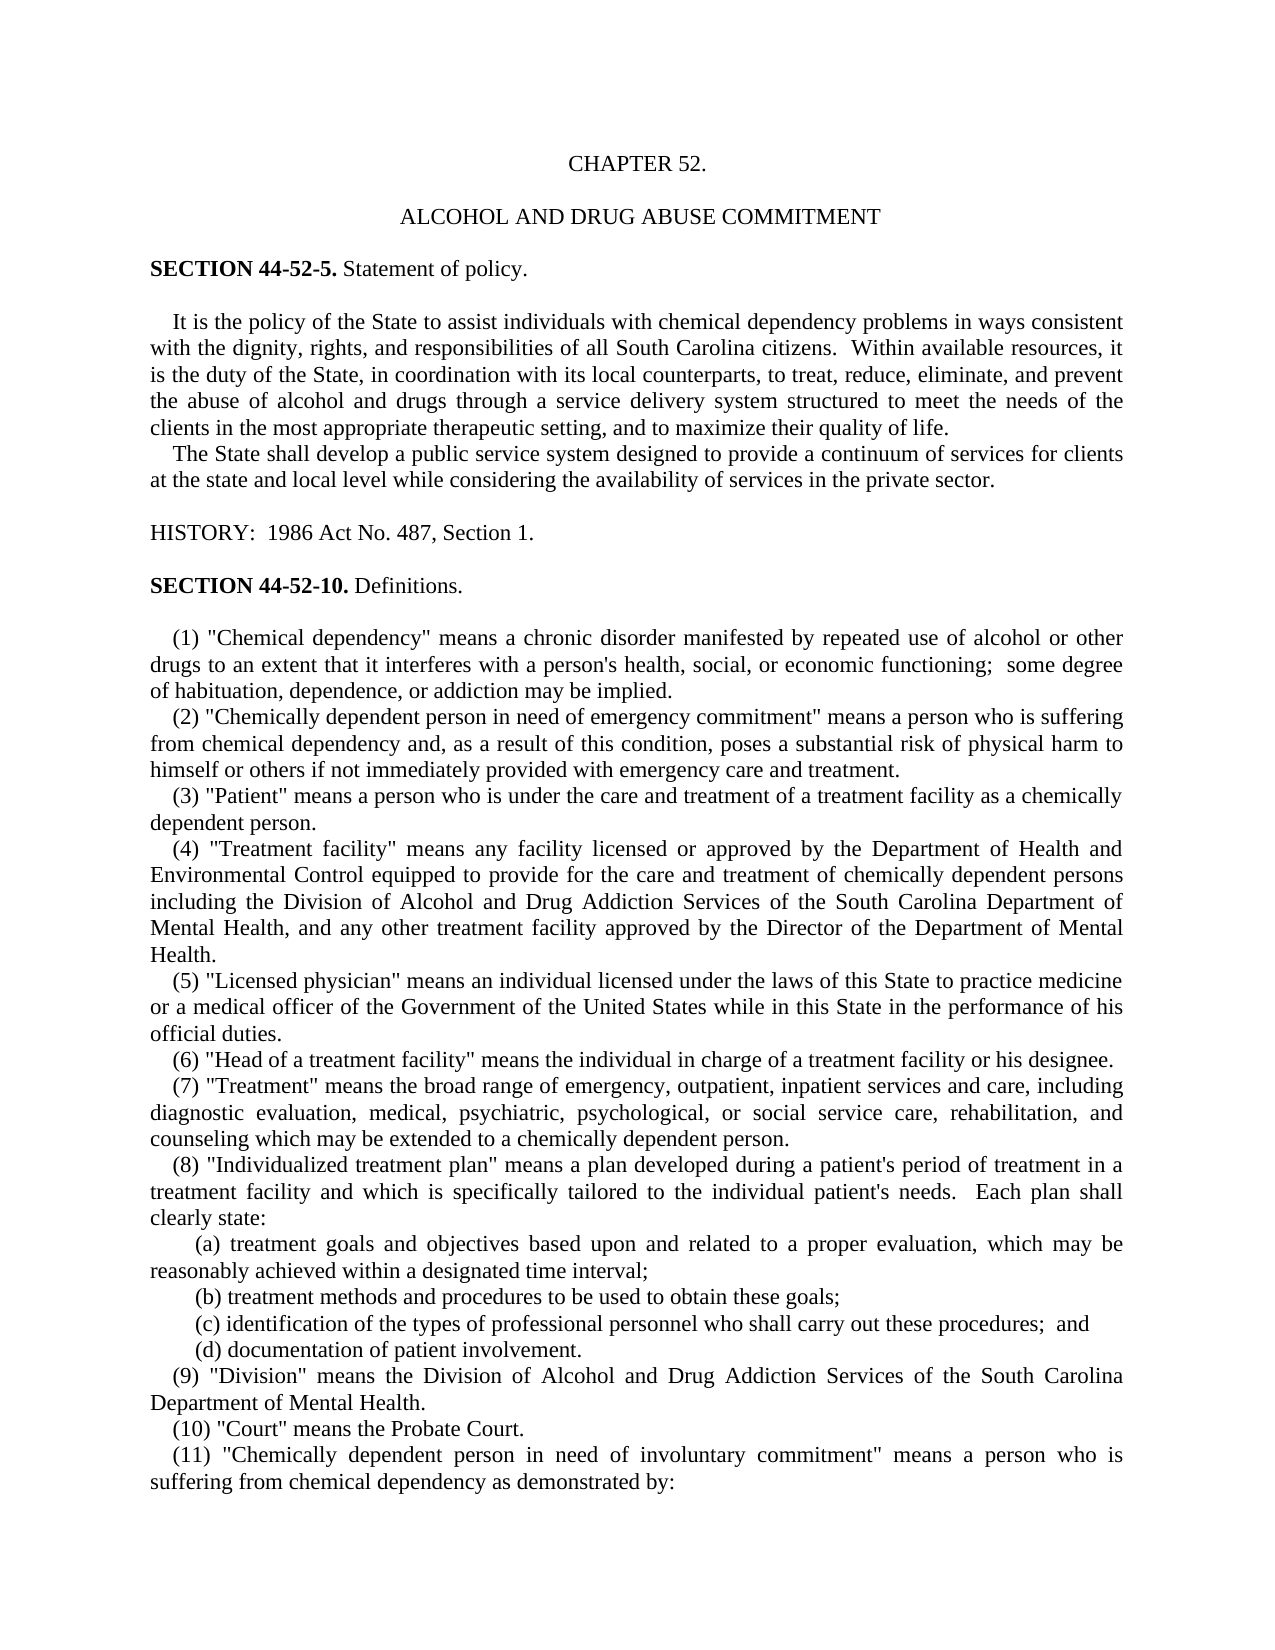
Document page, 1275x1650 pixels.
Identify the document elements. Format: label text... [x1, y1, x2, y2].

text (11) "Chemically dependent person in need of involuntary commitment" means a person who is suffering from chemical dependency as demonstrated by: [150, 1441, 1125, 1494]
text (4) "Treatment facility" means any facility licensed or approved by the Department of Health and Environmental Control equipped to provide for the care and treatment of chemically dependent persons including the Division of Alcohol and Drug Addiction Services of the South Carolina Department of Mental Health, and any other treatment facility approved by the Director of the Department of Mental Health. [150, 835, 1125, 967]
text (c) identification of the types of professional personnel who shall carry out these procedures; and [150, 1309, 1125, 1336]
text (9) "Division" means the Division of Alcohol and Drug Addiction Services of the South Carolina Department of Mental Health. [150, 1362, 1125, 1415]
text (6) "Head of a treatment facility" means the individual in charge of a treatment facility or his designee. [150, 1046, 1125, 1072]
text HISTORY: 1986 Act No. 487, Section 1. [150, 519, 1125, 545]
text CHAPTER 52. [150, 150, 1125, 176]
text The State shall develop a public service system designed to provide a continuum of services for clients at the state and local level while considering the availability of services in the private sector. [150, 440, 1125, 493]
text SECTION 44-52-5. Statement of policy. [150, 255, 1125, 282]
text (1) "Chemical dependency" means a chronic disorder manifested by repeated use of alcohol or other drugs to an extent that it interferes with a person's health, social, or economic functioning; some degree of habituation, dependence, or addiction may be implied. [150, 624, 1125, 703]
text SECTION 44-52-10. Definitions. [150, 572, 1125, 598]
text (2) "Chemically dependent person in need of emergency commitment" means a person who is suffering from chemical dependency and, as a result of this condition, poses a substantial risk of physical harm to himself or others if not immediately provided with emergency care and treatment. [150, 703, 1125, 782]
text (3) "Patient" means a person who is under the care and treatment of a treatment facility as a chemically dependent person. [150, 782, 1125, 835]
text (b) treatment methods and procedures to be used to obtain these goals; [150, 1283, 1125, 1309]
text (10) "Court" means the Probate Court. [150, 1415, 1125, 1441]
text (8) "Individualized treatment plan" means a plan developed during a patient's period of treatment in a treatment facility and which is specifically tailored to the individual patient's needs. Each plan shall clearly state: [150, 1151, 1125, 1231]
text (5) "Licensed physician" means an individual licensed under the laws of this State to practice medicine or a medical officer of the Government of the United States while in this State in the performance of his official duties. [150, 967, 1125, 1046]
text (d) documentation of patient involvement. [150, 1336, 1125, 1362]
text (7) "Treatment" means the broad range of emergency, outpatient, inpatient services and care, including diagnostic evaluation, medical, psychiatric, psychological, or social service care, rehabilitation, and counseling which may be extended to a chemically dependent person. [150, 1072, 1125, 1151]
text It is the policy of the State to assist individuals with chemical dependency problems in ways consistent with the dignity, rights, and responsibilities of all South Carolina citizens. Within available resources, it is the duty of the State, in coordination with its local counterparts, to treat, reduce, eliminate, and prevent the abuse of alcohol and drugs through a service delivery system structured to meet the needs of the clients in the most appropriate therapeutic setting, and to maximize their quality of life. [150, 308, 1125, 440]
text ALCOHOL AND DRUG ABUSE COMMITMENT [150, 203, 1125, 229]
text (a) treatment goals and objectives based upon and related to a proper evaluation, which may be reasonably achieved within a designated time interval; [150, 1231, 1125, 1283]
